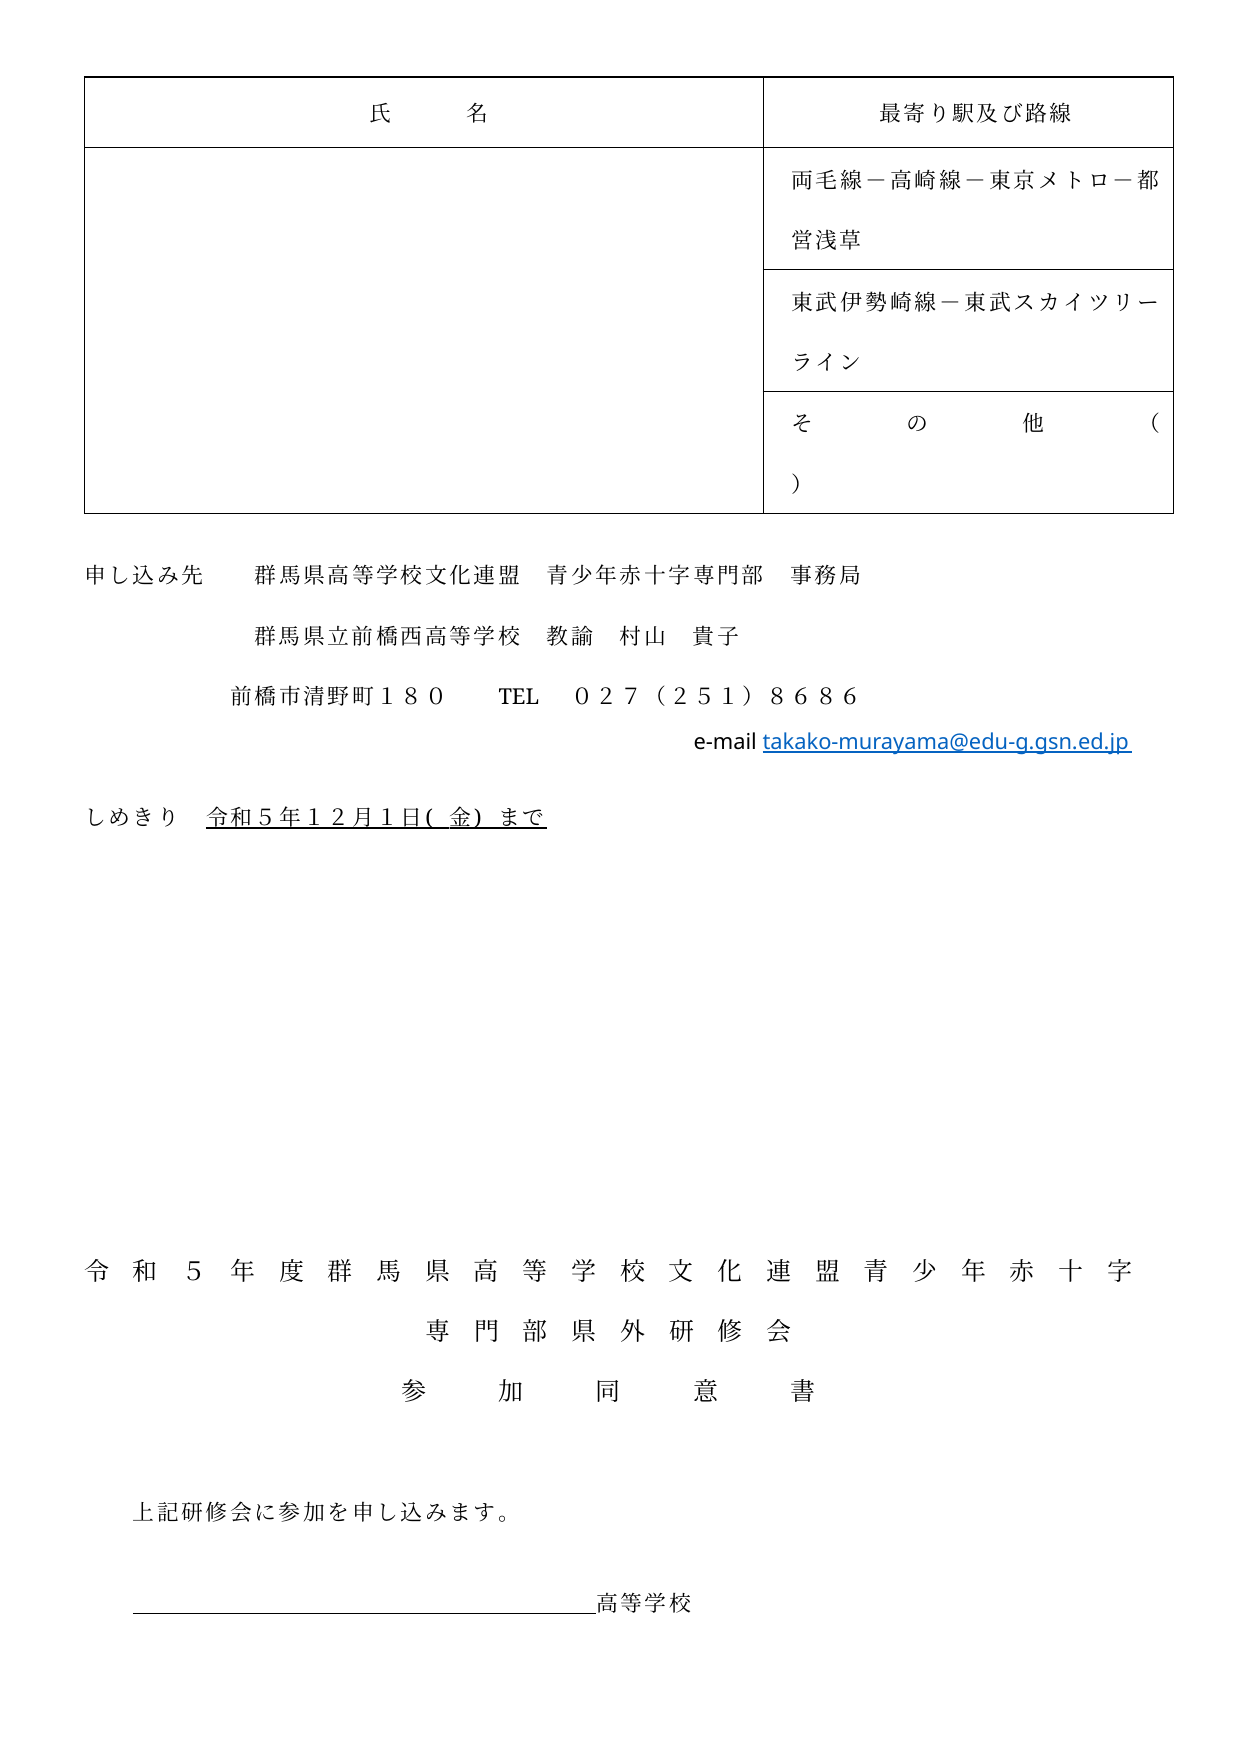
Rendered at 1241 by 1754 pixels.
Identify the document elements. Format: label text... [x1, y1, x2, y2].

text 前橋市清野町１８０ TEL ０２７（２５１）８６８６ [84, 665, 1156, 725]
table_header 最寄り駅及び路線 [764, 78, 1173, 147]
text 申し込み先 群馬県高等学校文化連盟 青少年赤十字専門部 事務局 [84, 544, 1156, 604]
table_cell 両毛線－高崎線－東京メトロ－都営浅草 [764, 148, 1173, 269]
text 上記研修会に参加を申し込みます。 [84, 1481, 1156, 1541]
table_cell その他（ ） [764, 392, 1173, 513]
text 令和５年度群馬県高等学校文化連盟青少年赤十字専門部県外研修会 [84, 1239, 1156, 1360]
text e-mail takako-murayama@edu-g.gsn.ed.jp [84, 725, 1156, 756]
table_cell 東武伊勢崎線－東武スカイツリーライン [764, 270, 1173, 391]
text 参 加 同 意 書 [84, 1360, 1156, 1420]
text しめきり 令和５年１２月１日(金)まで [84, 786, 1156, 846]
text 群馬県立前橋西高等学校 教諭 村山 貴子 [84, 604, 1156, 665]
text 高等学校 [84, 1571, 1156, 1632]
table_cell [85, 148, 763, 513]
table_header 氏 名 [85, 78, 763, 147]
